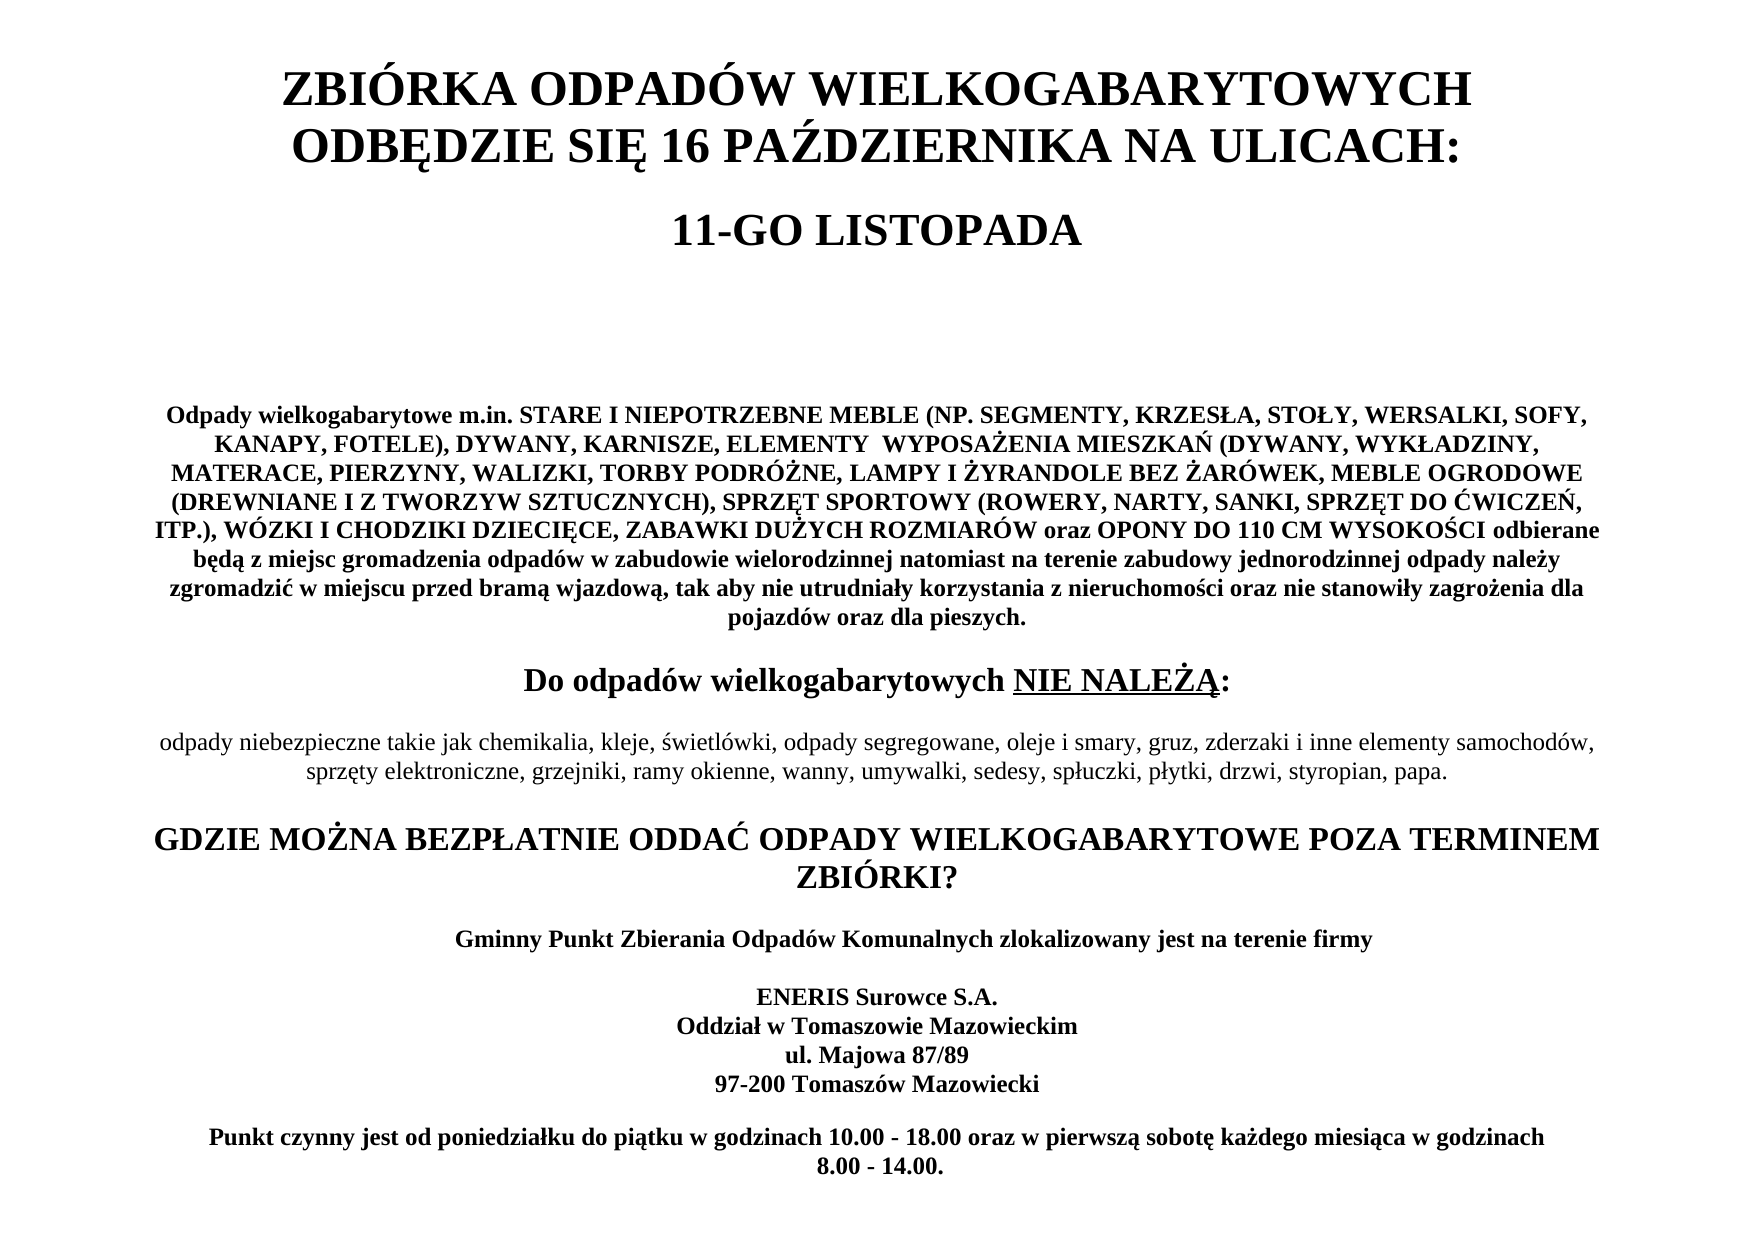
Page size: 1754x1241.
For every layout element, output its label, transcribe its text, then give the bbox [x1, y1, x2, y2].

text ZBIÓRKA ODPADÓW WIELKOGABARYTOWYCH ODBĘDZIE SIĘ 16 PAŹDZIERNIKA NA ULICACH: [148, 59, 1606, 174]
text Punkt czynny jest od poniedziałku do piątku w godzinach 10.00 - 18.00 oraz w pierwszą sobotę każdego miesiąca w godzinach 8.00 - 14.00. [148, 1122, 1606, 1180]
text odpady niebezpieczne takie jak chemikalia, kleje, świetlówki, odpady segregowane, oleje i smary, gruz, zderzaki i inne elementy samochodów, sprzęty elektroniczne, grzejniki, ramy okienne, wanny, umywalki, sedesy, spłuczki, płytki, drzwi, styropian, papa. [148, 727, 1606, 785]
text Odpady wielkogabarytowe m.in. STARE I NIEPOTRZEBNE MEBLE (NP. SEGMENTY, KRZESŁA, STOŁY, WERSALKI, SOFY, KANAPY, FOTELE), DYWANY, KARNISZE, ELEMENTY WYPOSAŻENIA MIESZKAŃ (DYWANY, WYKŁADZINY, MATERACE, PIERZYNY, WALIZKI, TORBY PODRÓŻNE, LAMPY I ŻYRANDOLE BEZ ŻARÓWEK, MEBLE OGRODOWE (DREWNIANE I Z TWORZYW SZTUCZNYCH), SPRZĘT SPORTOWY (ROWERY, NARTY, SANKI, SPRZĘT DO ĆWICZEŃ, ITP.), WÓZKI I CHODZIKI DZIECIĘCE, ZABAWKI DUŻYCH ROZMIARÓW oraz OPONY DO 110 CM WYSOKOŚCI odbierane będą z miejsc gromadzenia odpadów w zabudowie wielorodzinnej natomiast na terenie zabudowy jednorodzinnej odpady należy zgromadzić w miejscu przed bramą wjazdową, tak aby nie utrudniały korzystania z nieruchomości oraz nie stanowiły zagrożenia dla pojazdów oraz dla pieszych. [148, 401, 1606, 631]
text 11-GO LISTOPADA [148, 203, 1606, 256]
text ENERIS Surowce S.A. [148, 982, 1606, 1011]
text Oddział w Tomaszowie Mazowieckim ul. Majowa 87/89 [148, 1011, 1606, 1069]
text 97-200 Tomaszów Mazowiecki [148, 1069, 1606, 1097]
text Do odpadów wielkogabarytowych NIE NALEŻĄ: [148, 660, 1606, 698]
text Gminny Punkt Zbierania Odpadów Komunalnych zlokalizowany jest na terenie firmy [148, 924, 1606, 953]
text GDZIE MOŻNA BEZPŁATNIE ODDAĆ ODPADY WIELKOGABARYTOWE POZA TERMINEM ZBIÓRKI? [148, 819, 1606, 895]
